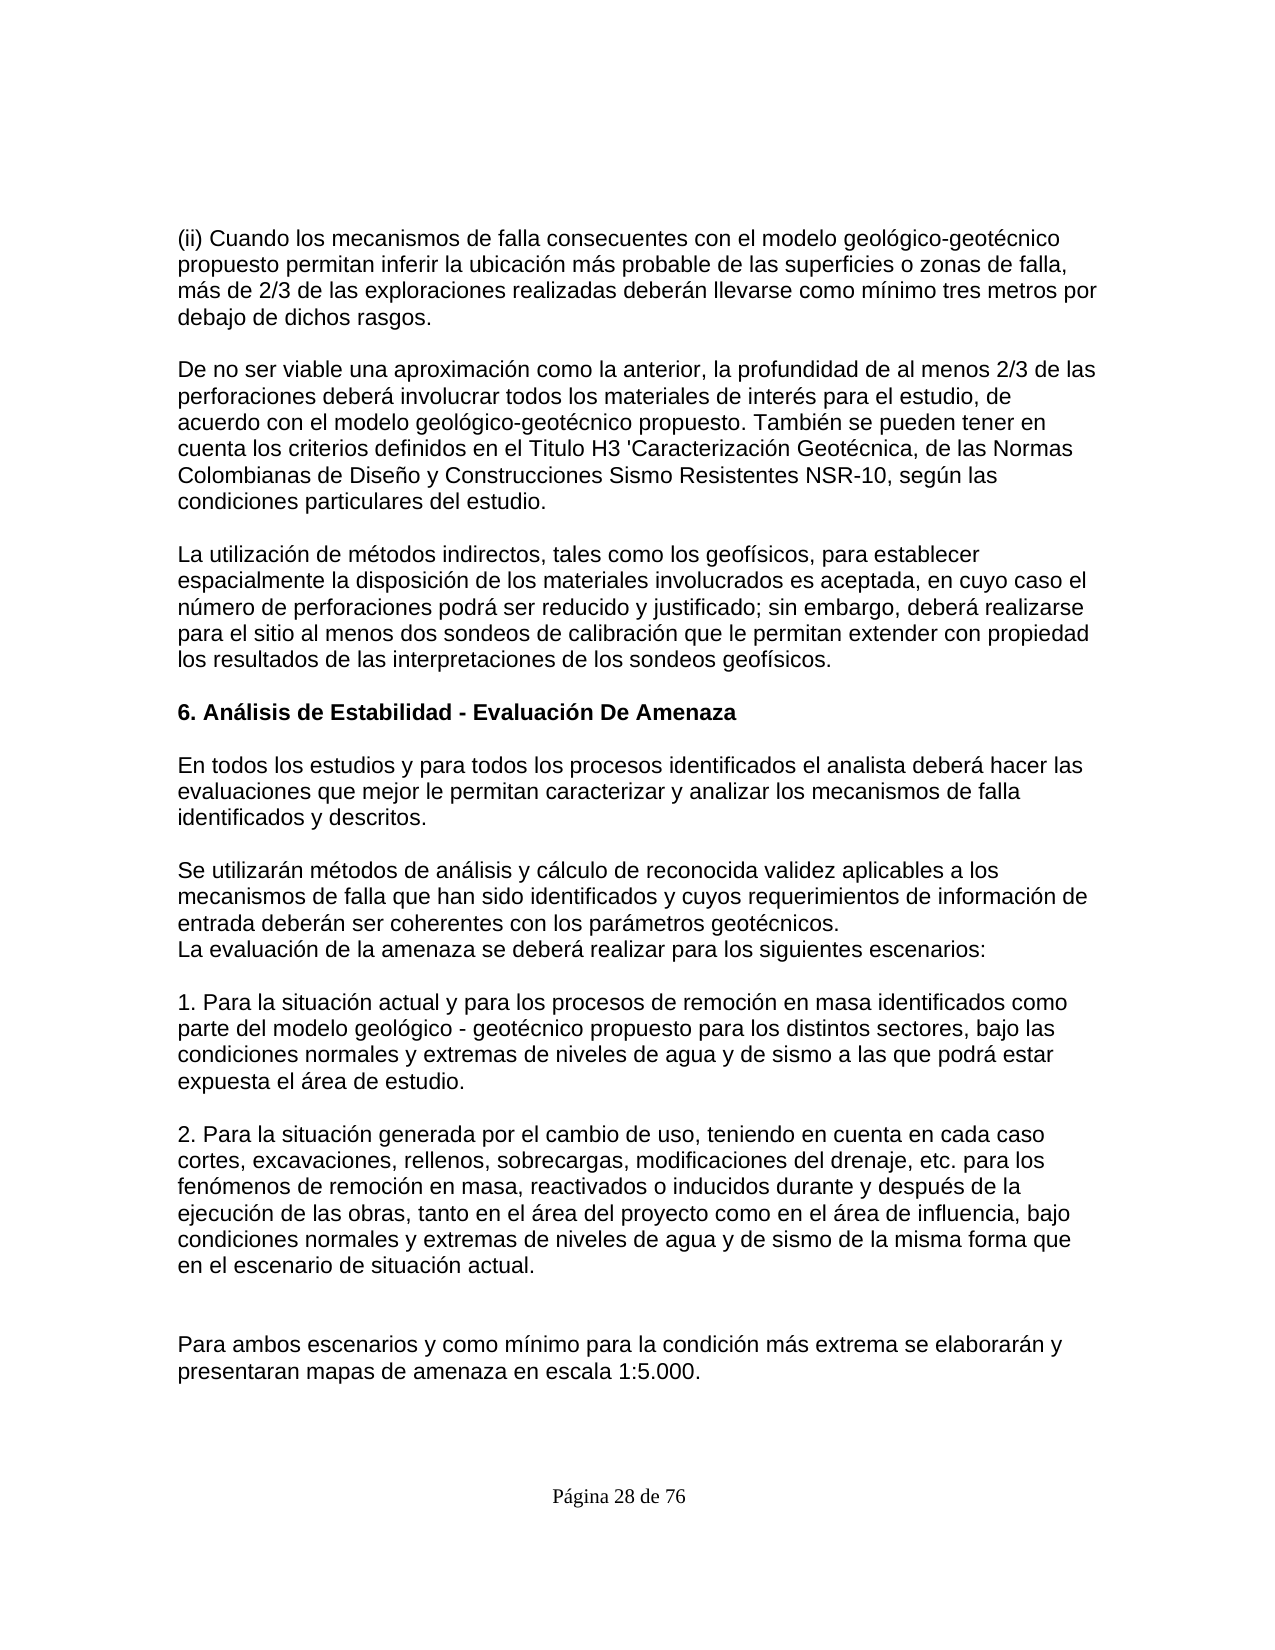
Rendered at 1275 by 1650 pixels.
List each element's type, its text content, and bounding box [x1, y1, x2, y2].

text 6. Análisis de Estabilidad - Evaluación De Amenaza [177, 699, 1098, 725]
text Para ambos escenarios y como mínimo para la condición más extrema se elaborarán y presentaran mapas de amenaza en escala 1:5.000. [177, 1331, 1098, 1384]
text Se utilizarán métodos de análisis y cálculo de reconocida validez aplicables a los mecanismos de falla que han sido identificados y cuyos requerimientos de información de entrada deberán ser coherentes con los parámetros geotécnicos. [177, 857, 1098, 936]
text La evaluación de la amenaza se deberá realizar para los siguientes escenarios: [177, 936, 1098, 962]
text 1. Para la situación actual y para los procesos de remoción en masa identificados como parte del modelo geológico - geotécnico propuesto para los distintos sectores, bajo las condiciones normales y extremas de niveles de agua y de sismo a las que podrá estar expuesta el área de estudio. [177, 989, 1098, 1094]
text 2. Para la situación generada por el cambio de uso, teniendo en cuenta en cada caso cortes, excavaciones, rellenos, sobrecargas, modificaciones del drenaje, etc. para los fenómenos de remoción en masa, reactivados o inducidos durante y después de la ejecución de las obras, tanto en el área del proyecto como en el área de influencia, bajo condiciones normales y extremas de niveles de agua y de sismo de la misma forma que en el escenario de situación actual. [177, 1121, 1098, 1279]
text (ii) Cuando los mecanismos de falla consecuentes con el modelo geológico-geotécnico propuesto permitan inferir la ubicación más probable de las superficies o zonas de falla, más de 2/3 de las exploraciones realizadas deberán llevarse como mínimo tres metros por debajo de dichos rasgos. [177, 224, 1098, 330]
text La utilización de métodos indirectos, tales como los geofísicos, para establecer espacialmente la disposición de los materiales involucrados es aceptada, en cuyo caso el número de perforaciones podrá ser reducido y justificado; sin embargo, deberá realizarse para el sitio al menos dos sondeos de calibración que le permitan extender con propiedad los resultados de las interpretaciones de los sondeos geofísicos. [177, 541, 1098, 672]
text En todos los estudios y para todos los procesos identificados el analista deberá hacer las evaluaciones que mejor le permitan caracterizar y analizar los mecanismos de falla identificados y descritos. [177, 752, 1098, 831]
text De no ser viable una aproximación como la anterior, la profundidad de al menos 2/3 de las perforaciones deberá involucrar todos los materiales de interés para el estudio, de acuerdo con el modelo geológico-geotécnico propuesto. También se pueden tener en cuenta los criterios definidos en el Titulo H3 'Caracterización Geotécnica, de las Normas Colombianas de Diseño y Construcciones Sismo Resistentes NSR-10, según las condiciones particulares del estudio. [177, 356, 1098, 514]
